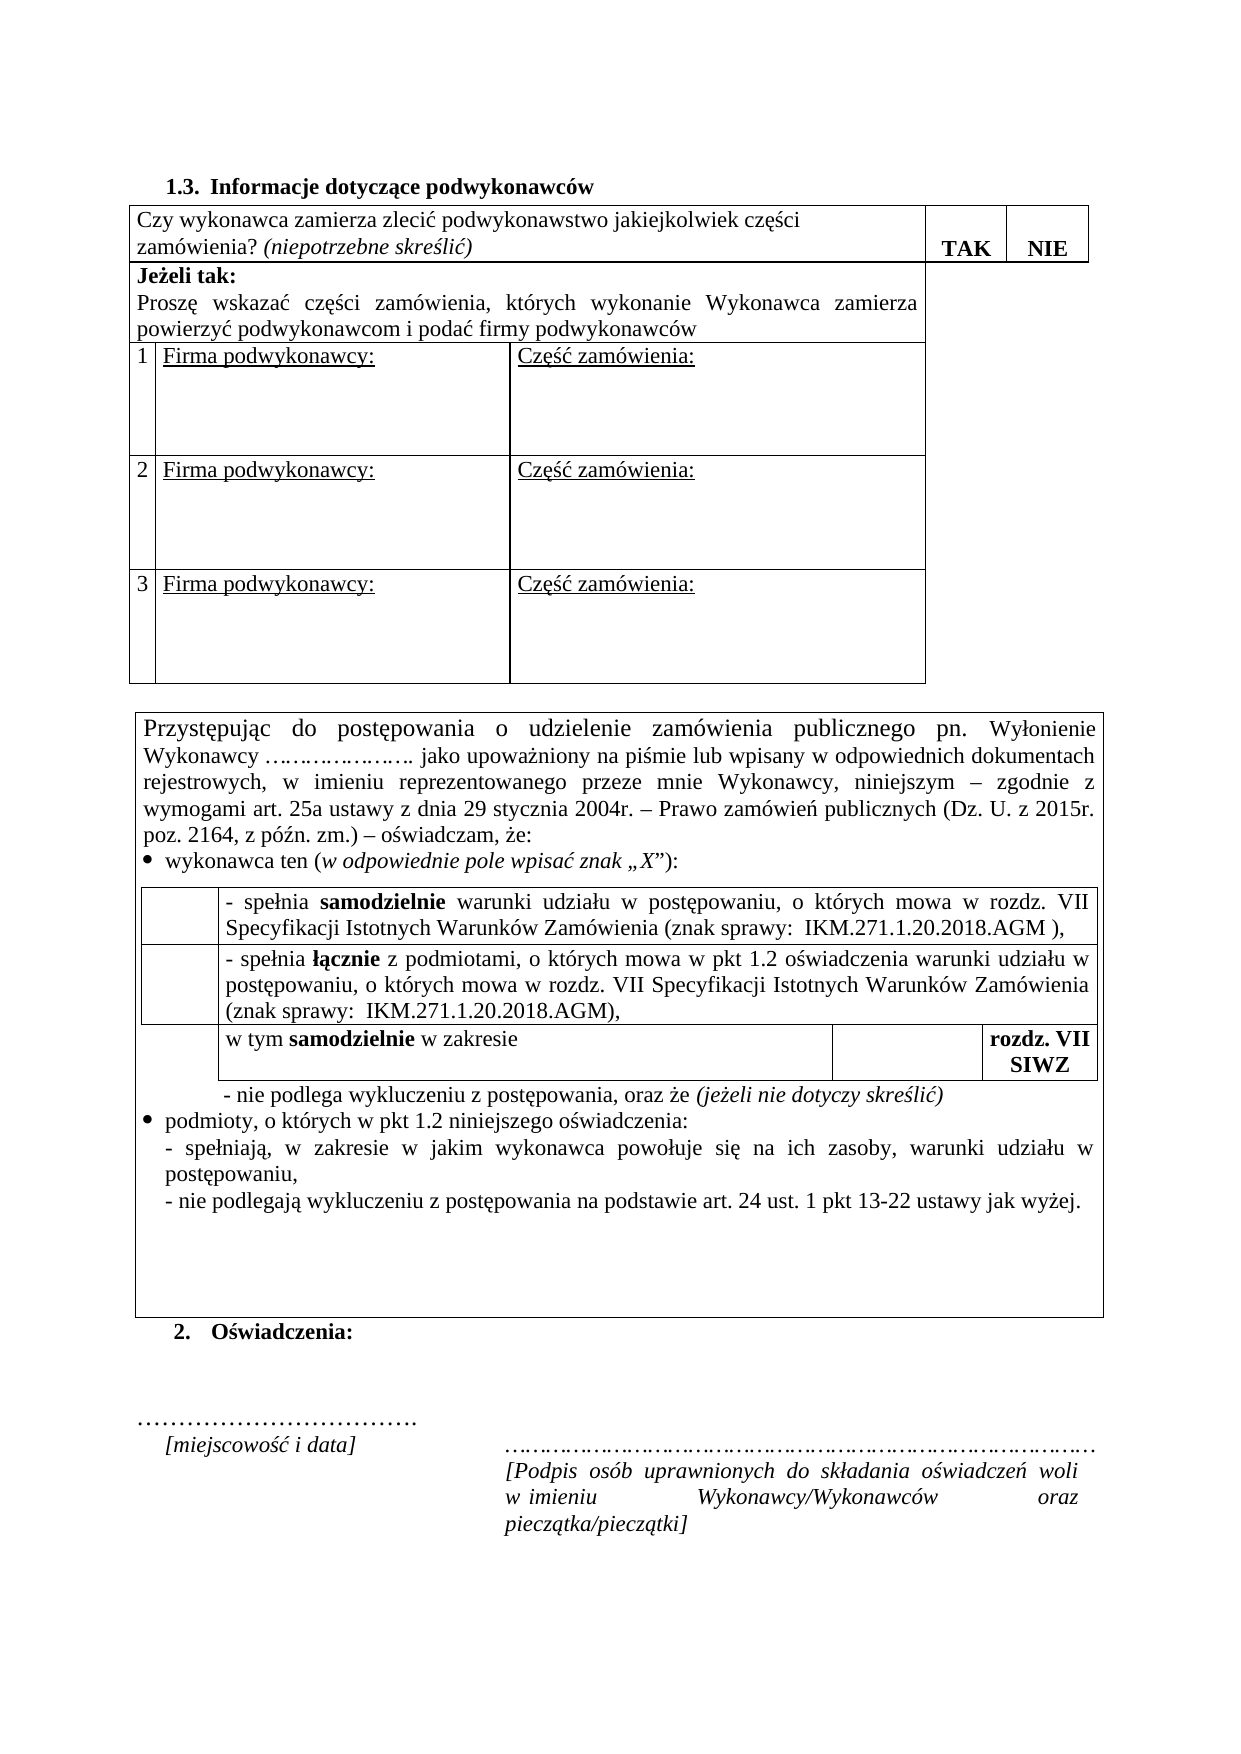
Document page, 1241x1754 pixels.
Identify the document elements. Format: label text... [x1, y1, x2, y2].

table_cell Część zamówienia: [511, 456, 925, 569]
list Oświadczenia: [173, 1318, 1104, 1344]
table_header Przystępując do postępowania o udzielenie zamówienia publicznego pn. Wyłonienie Wykonawcy …………………. jako upoważniony na piśmie lub wpisany w odpowiednich dokumentach rejestrowych, w imieniu reprezentowanego przeze mnie Wykonawcy, niniejszym – zgodnie z wymogami art. 25a ustawy z dnia 29 stycznia 2004r. – Prawo zamówień publicznych (Dz. U. z 2015r. poz. 2164, z późn. zm.) – oświadczam, że: wykonawca ten (w odpowiednie pole wpisać znak „X”): - nie podlega wykluczeniu z postępowania, oraz że (jeżeli nie dotyczy skreślić) podmioty, o których w pkt 1.2 niniejszego oświadczenia: - spełniają, w zakresie w jakim wykonawca powołuje się na ich zasoby, warunki udziału w postępowaniu, - nie podlegają wykluczeniu z postępowania na podstawie art. 24 ust. 1 pkt 13-22 ustawy jak wyżej. [136, 713, 1103, 1317]
table_cell 3 [130, 570, 155, 682]
table_cell 1 [130, 343, 155, 455]
table_header TAK [926, 206, 1006, 261]
table_header Czy wykonawca zamierza zlecić podwykonawstwo jakiejkolwiek części zamówienia? (niepotrzebne skreślić) [130, 206, 925, 261]
table_cell 2 [130, 456, 155, 569]
title Informacje dotyczące podwykonawców [165, 173, 1104, 199]
table_cell Część zamówienia: [511, 570, 925, 682]
table_cell Firma podwykonawcy: [156, 456, 509, 569]
table_header NIE [1007, 206, 1088, 261]
text ……………………………. [136, 1402, 1104, 1431]
table_cell Firma podwykonawcy: [156, 570, 509, 682]
text [miejscowość i data] …………………………………………………………………………… [136, 1431, 1104, 1457]
table_cell Jeżeli tak: Proszę wskazać części zamówienia, których wykonanie Wykonawca zamierza powierzyć podwykonawcom i podać firmy podwykonawców [130, 263, 925, 342]
text [Podpis osób uprawnionych do składania oświadczeń woli w imieniu Wykonawcy/Wykonawców oraz pieczątka/pieczątki] [505, 1457, 1081, 1536]
table_cell Część zamówienia: [511, 343, 925, 455]
table_cell Firma podwykonawcy: [156, 343, 509, 455]
